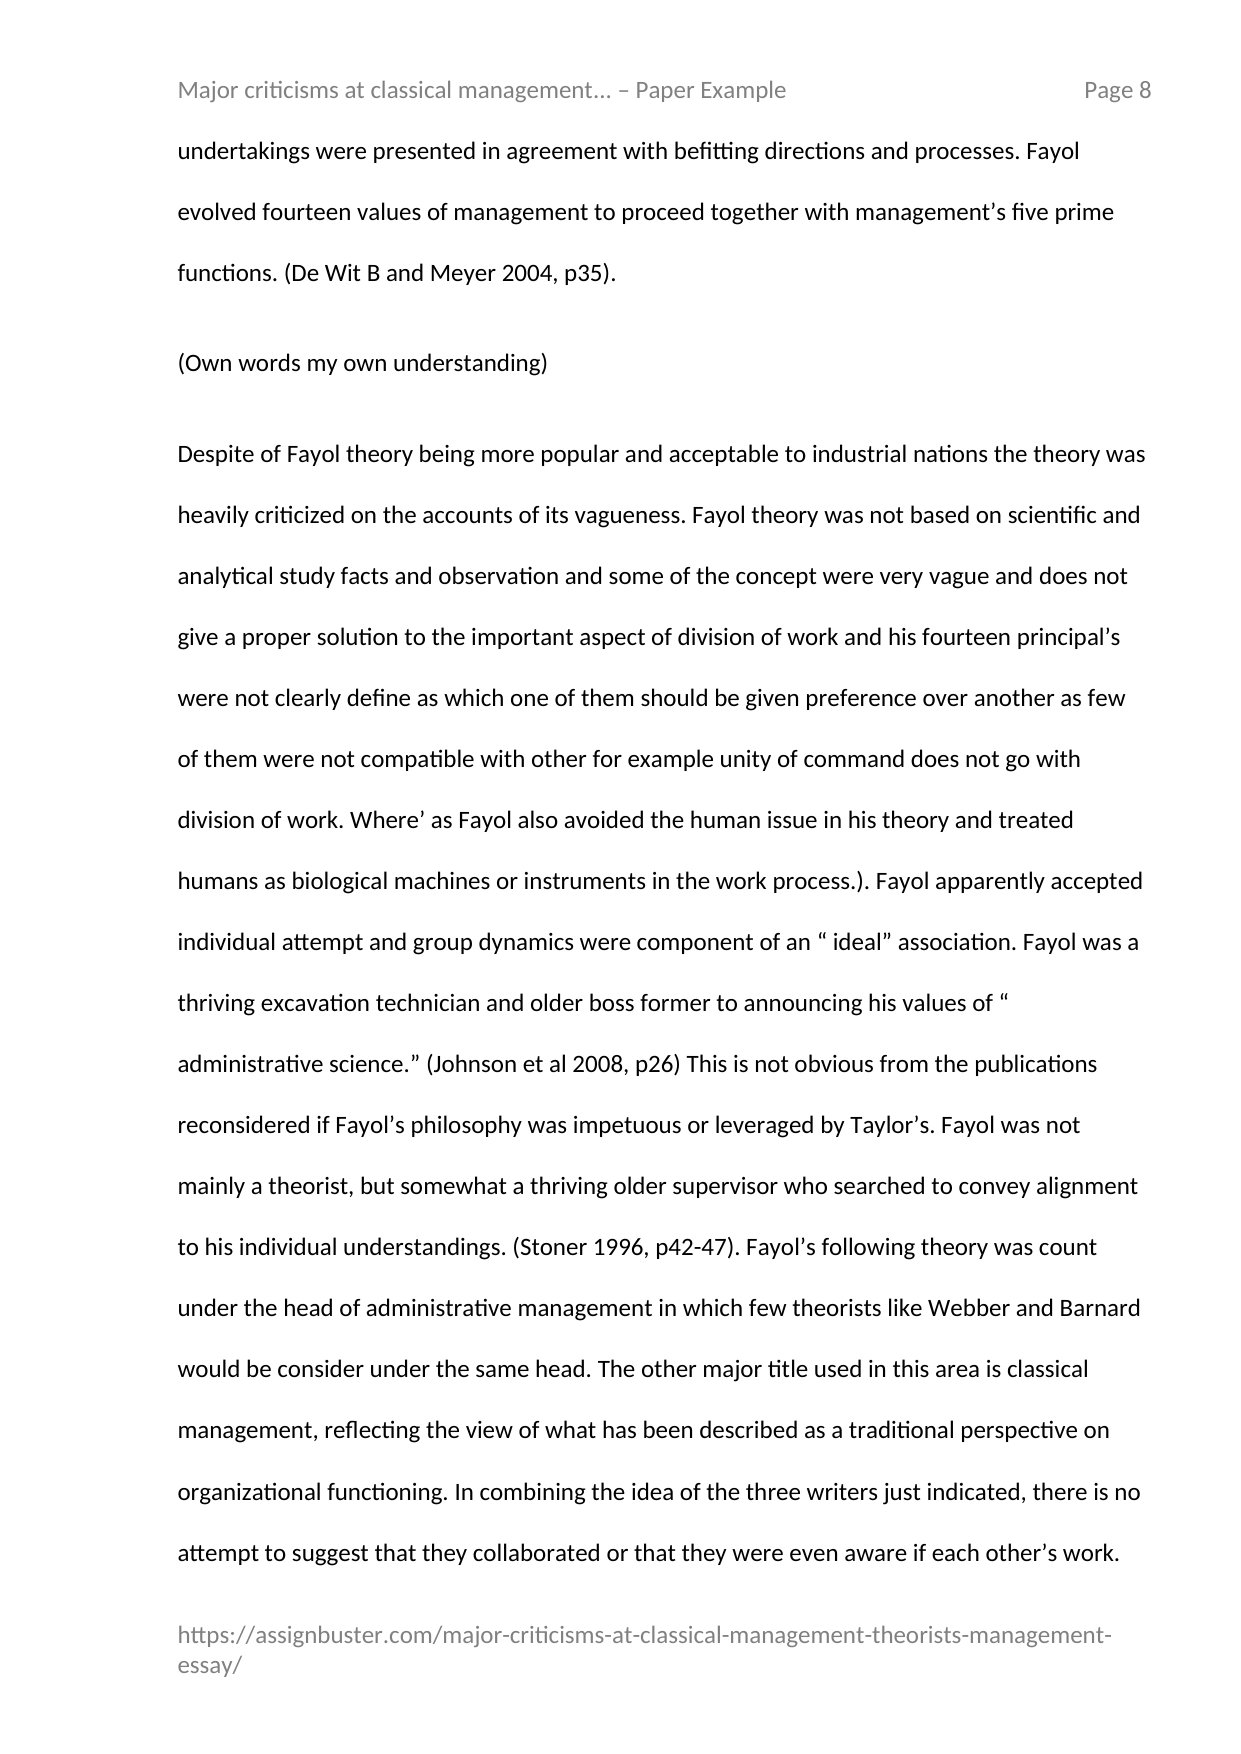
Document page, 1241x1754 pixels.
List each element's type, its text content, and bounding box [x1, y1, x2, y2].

text (Own words my own understanding) [177, 347, 1152, 378]
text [177, 438, 1152, 1567]
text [177, 135, 1152, 287]
